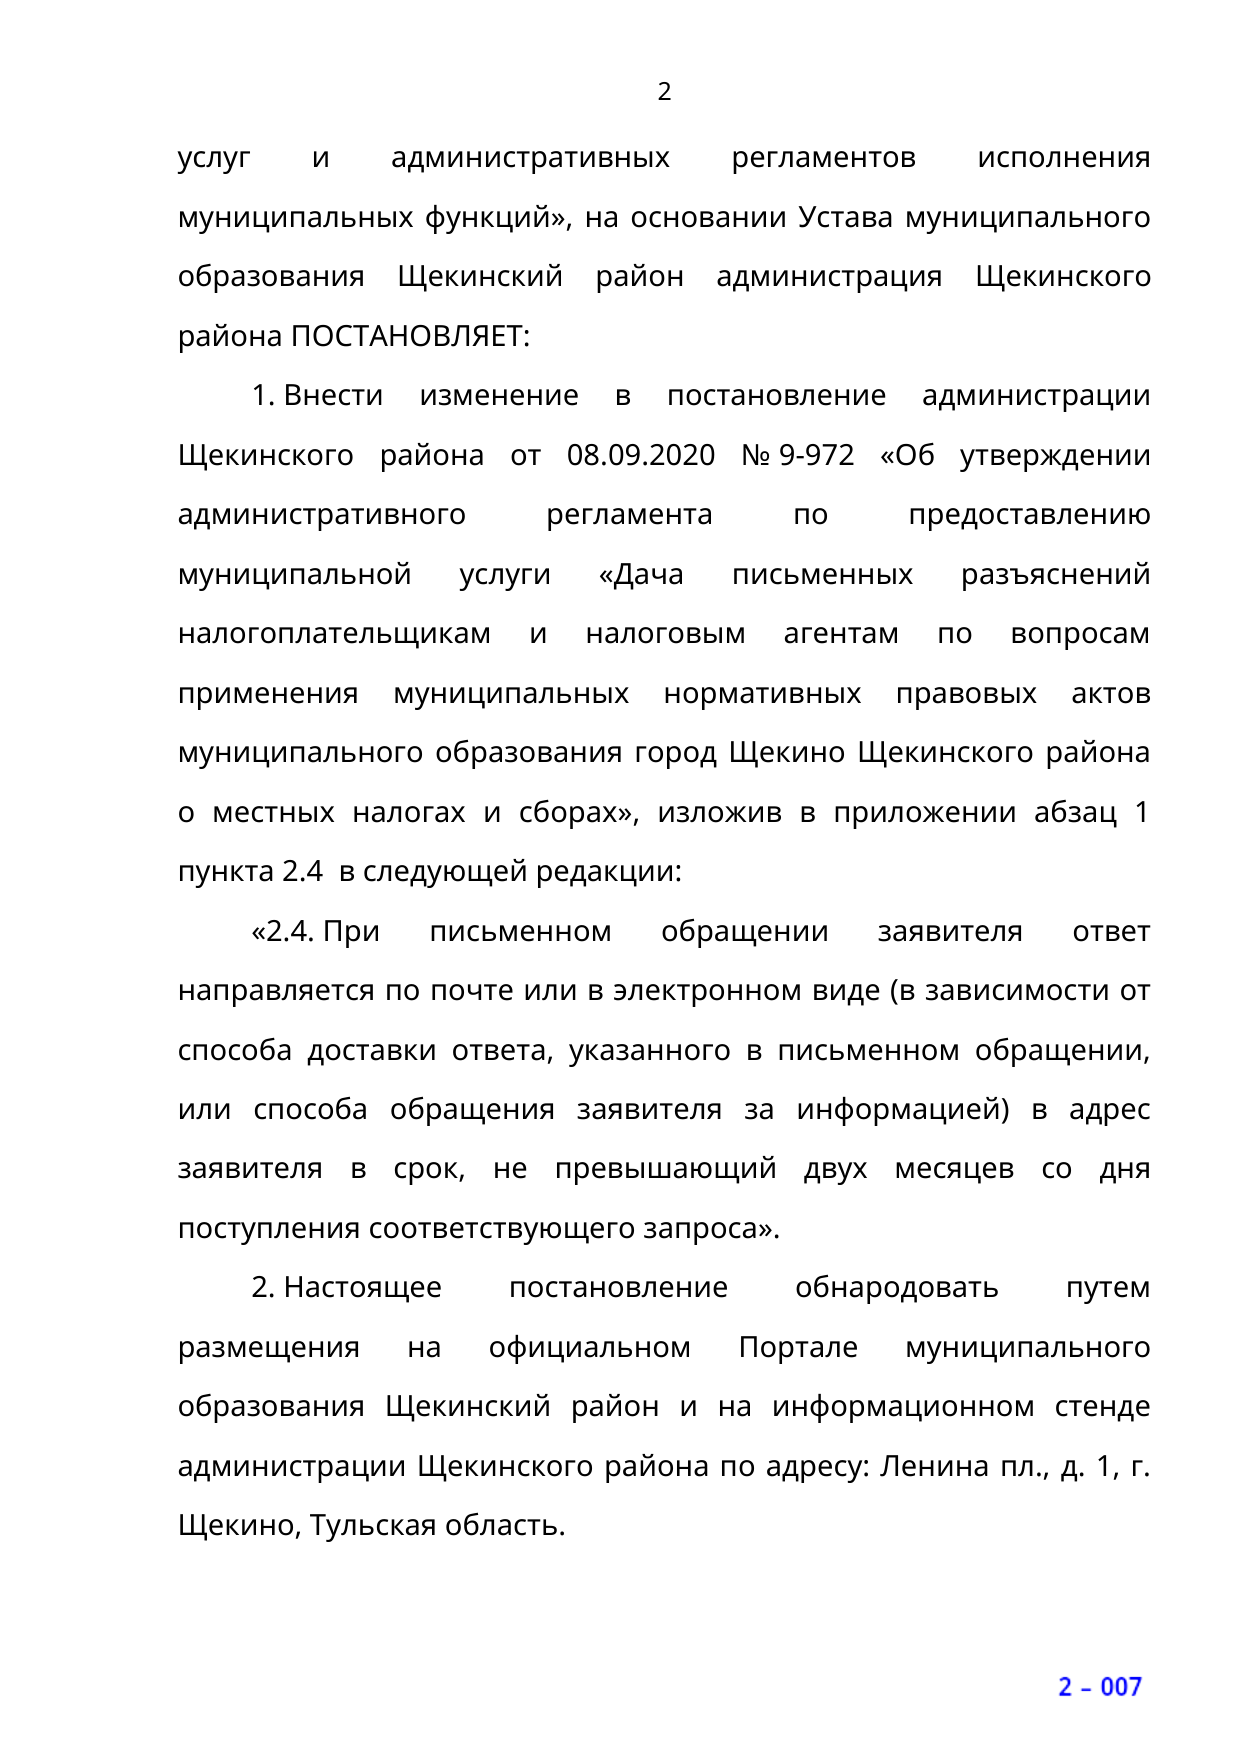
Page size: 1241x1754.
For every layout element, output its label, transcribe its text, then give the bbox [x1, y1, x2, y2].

text 1. Внести изменение в постановление администрации Щекинского района от 08.09.2020 № 9-972 «Об утверждении административного регламента по предоставлению муниципальной услуги «Дача письменных разъяснений налогоплательщикам и налоговым агентам по вопросам применения муниципальных нормативных правовых актов муниципального образования город Щекино Щекинского района о местных налогах и сборах», изложив в приложении абзац 1 пункта 2.4 в следующей редакции: [177, 374, 1152, 890]
text «2.4. При письменном обращении заявителя ответ направляется по почте или в электронном виде (в зависимости от способа доставки ответа, указанного в письменном обращении, или способа обращения заявителя за информацией) в адрес заявителя в срок, не превышающий двух месяцев со дня поступления соответствующего запроса». [177, 910, 1152, 1247]
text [177, 137, 1152, 355]
text 2. Настоящее постановление обнародовать путем размещения на официальном Портале муниципального образования Щекинский район и на информационном стенде администрации Щекинского района по адресу: Ленина пл., д. 1, г. Щекино, Тульская область. [177, 1267, 1152, 1544]
